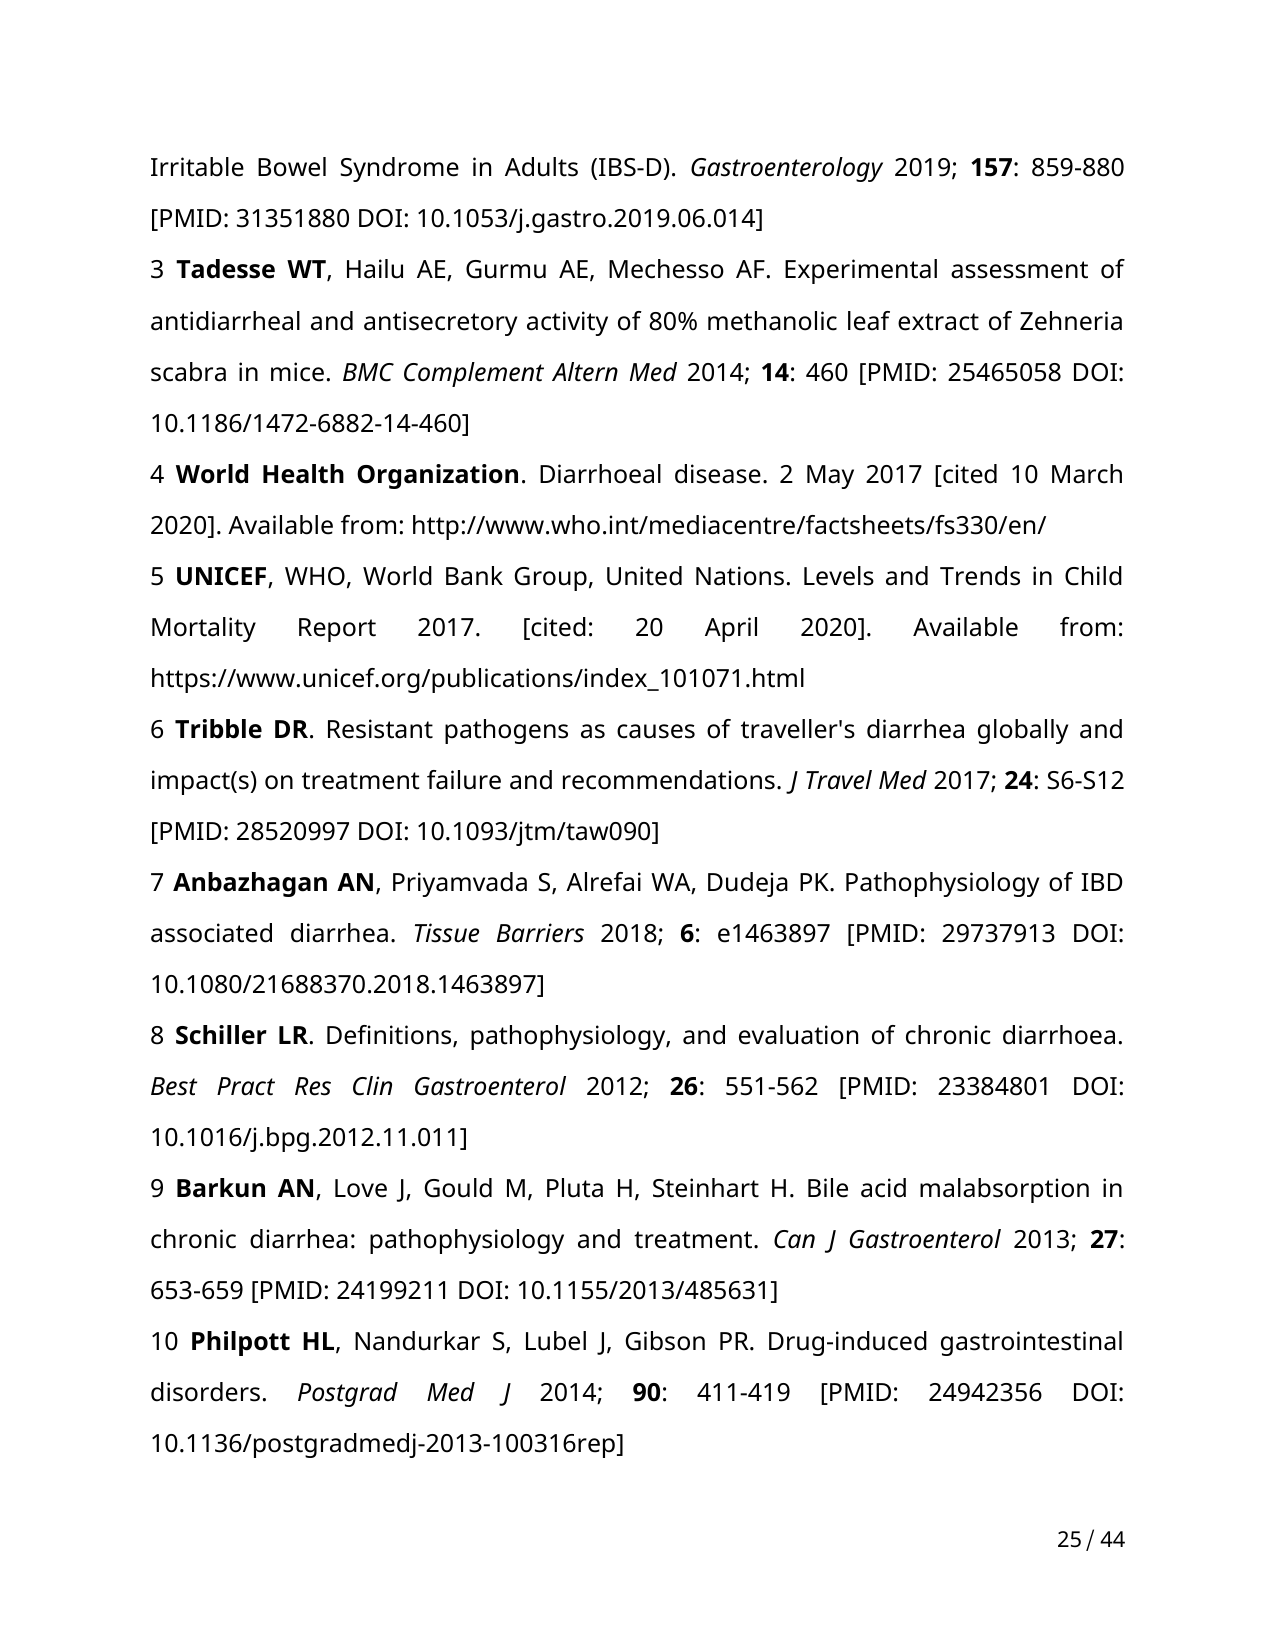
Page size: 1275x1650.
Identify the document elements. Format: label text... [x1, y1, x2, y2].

text 9 Barkun AN, Love J, Gould M, Pluta H, Steinhart H. Bile acid malabsorption in chronic diarrhea: pathophysiology and treatment. Can J Gastroenterol 2013; 27: 653-659 [PMID: 24199211 DOI: 10.1155/2013/485631] [150, 1171, 1125, 1307]
text 10 Philpott HL, Nandurkar S, Lubel J, Gibson PR. Drug-induced gastrointestinal disorders. Postgrad Med J 2014; 90: 411-419 [PMID: 24942356 DOI: 10.1136/postgradmedj-2013-100316rep] [150, 1324, 1125, 1460]
text 8 Schiller LR. Definitions, pathophysiology, and evaluation of chronic diarrhoea. Best Pract Res Clin Gastroenterol 2012; 26: 551-562 [PMID: 23384801 DOI: 10.1016/j.bpg.2012.11.011] [150, 1018, 1125, 1154]
text 6 Tribble DR. Resistant pathogens as causes of traveller's diarrhea globally and impact(s) on treatment failure and recommendations. J Travel Med 2017; 24: S6-S12 [PMID: 28520997 DOI: 10.1093/jtm/taw090] [150, 711, 1125, 848]
text 7 Anbazhagan AN, Priyamvada S, Alrefai WA, Dudeja PK. Pathophysiology of IBD associated diarrhea. Tissue Barriers 2018; 6: e1463897 [PMID: 29737913 DOI: 10.1080/21688370.2018.1463897] [150, 864, 1125, 1001]
text 3 Tadesse WT, Hailu AE, Gurmu AE, Mechesso AF. Experimental assessment of antidiarrheal and antisecretory activity of 80% methanolic leaf extract of Zehneria scabra in mice. BMC Complement Altern Med 2014; 14: 460 [PMID: 25465058 DOI: 10.1186/1472-6882-14-460] [150, 252, 1125, 439]
text 4 World Health Organization. Diarrhoeal disease. 2 May 2017 [cited 10 March 2020]. Available from: http://www.who.int/mediacentre/factsheets/fs330/en/ [150, 456, 1125, 541]
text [150, 150, 1125, 235]
text 5 UNICEF, WHO, World Bank Group, United Nations. Levels and Trends in Child Mortality Report 2017. [cited: 20 April 2020]. Available from: https://www.unicef.org/publications/index_101071.html [150, 558, 1125, 694]
